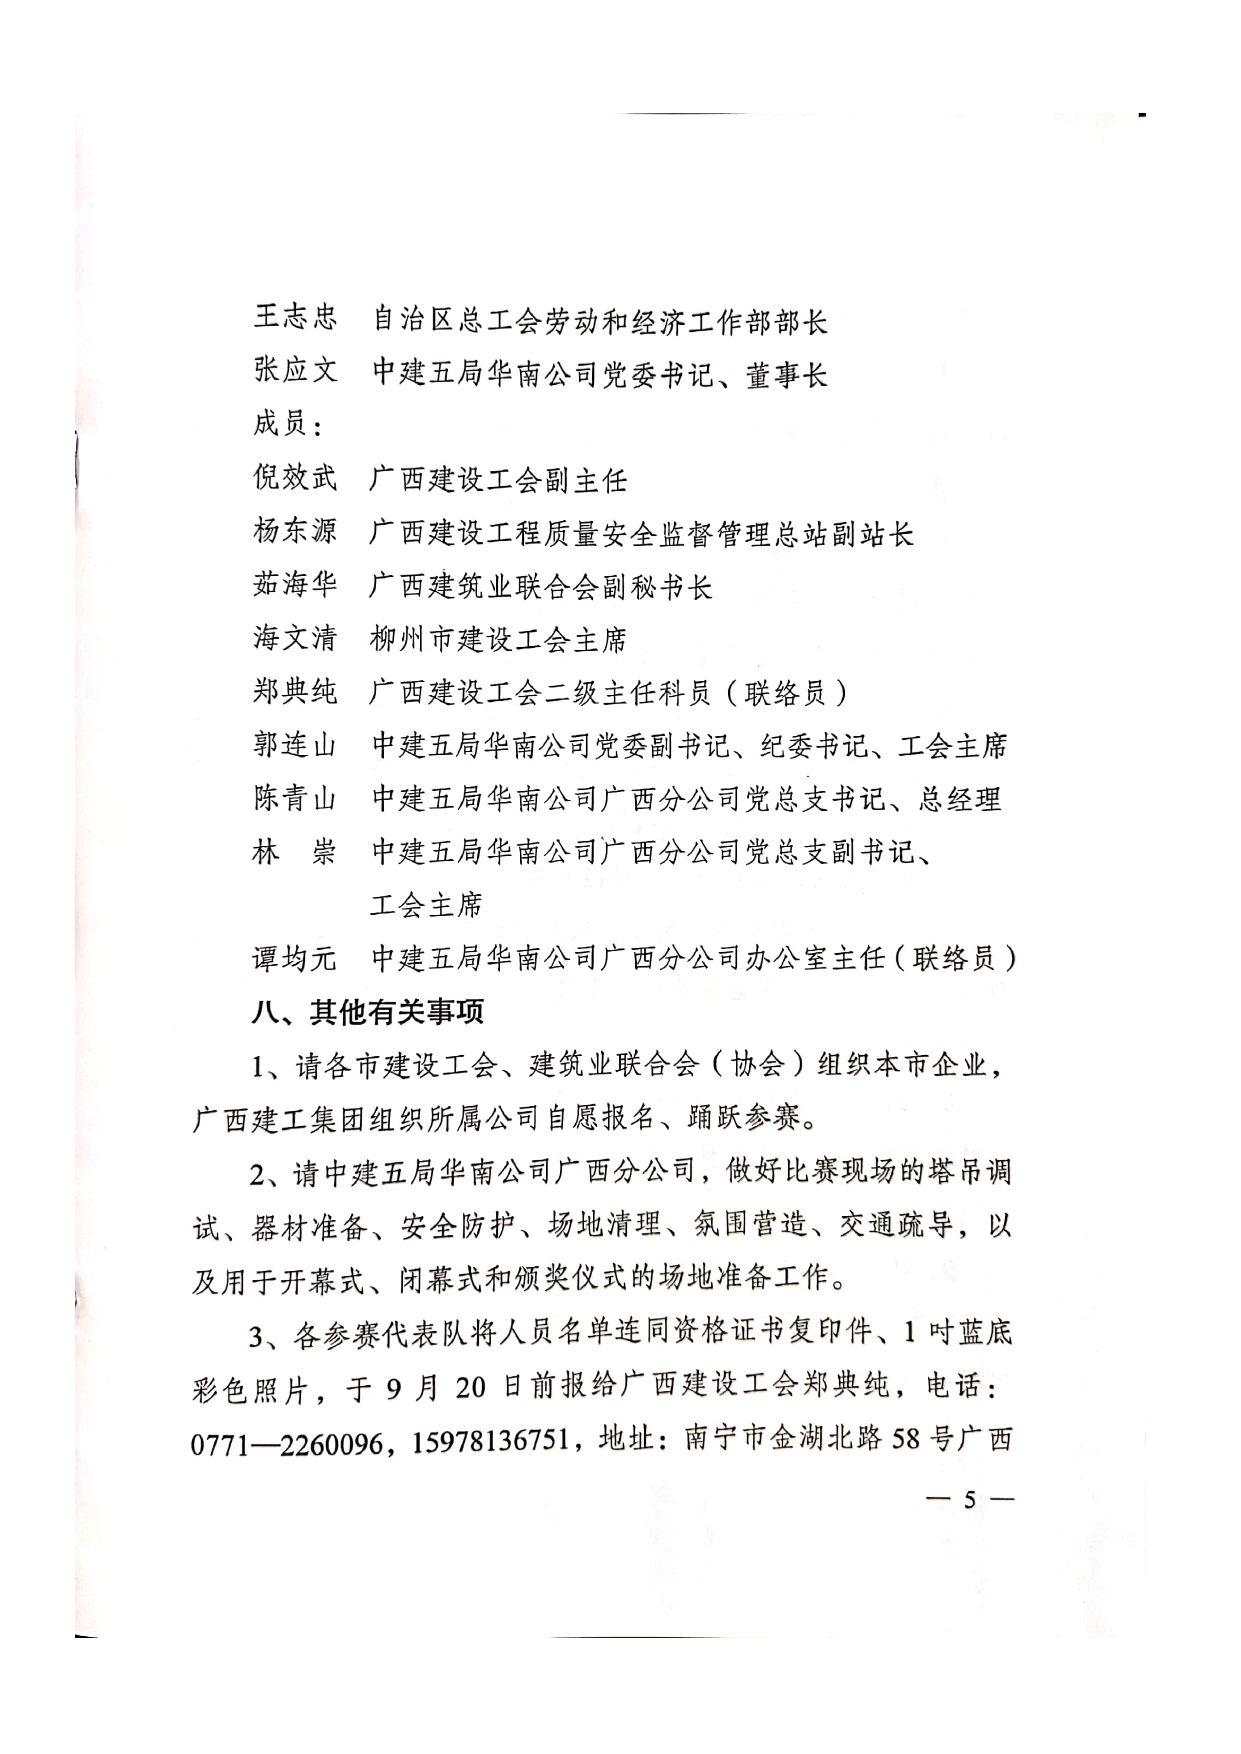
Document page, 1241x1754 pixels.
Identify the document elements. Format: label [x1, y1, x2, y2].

picture [75, 113, 1146, 1638]
